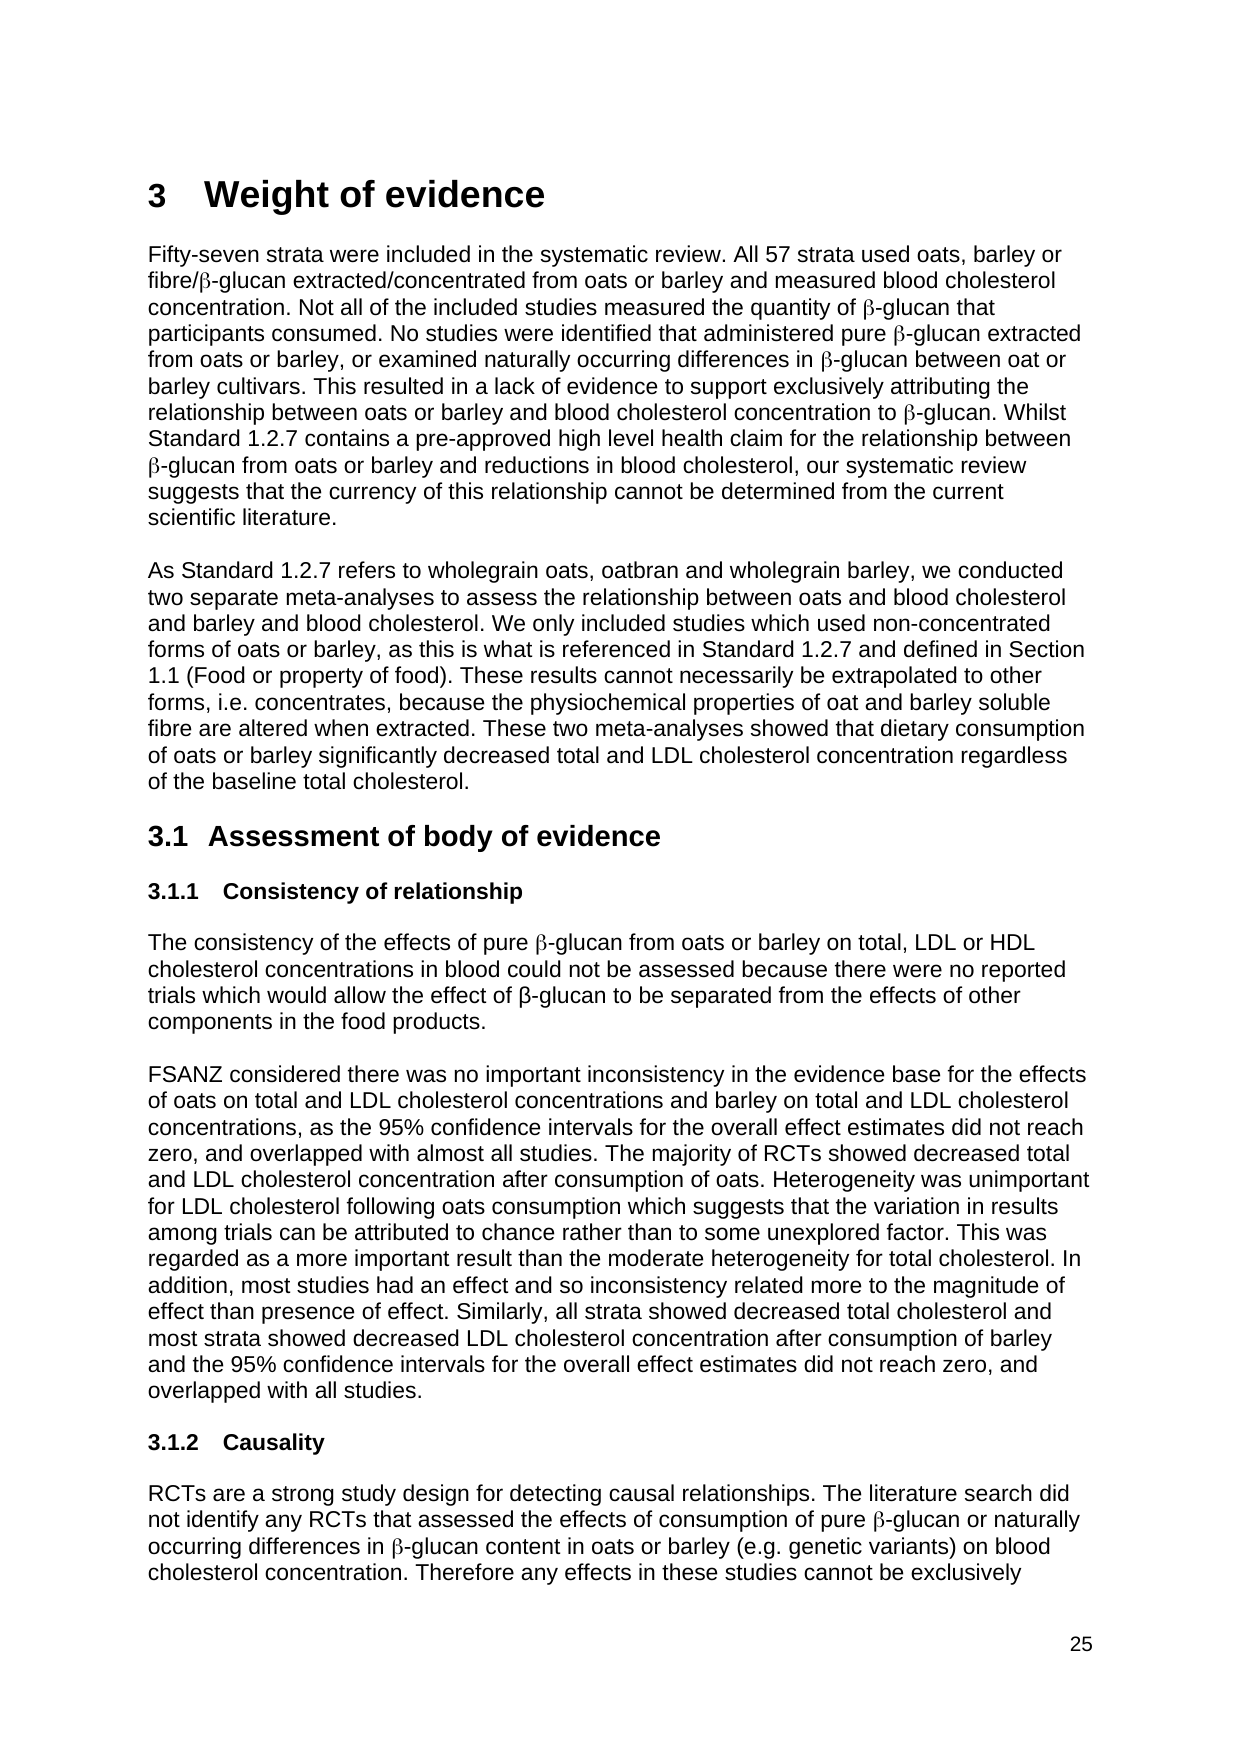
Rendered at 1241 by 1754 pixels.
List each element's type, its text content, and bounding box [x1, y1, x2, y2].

subtitle Assessment of body of evidence [148, 819, 1092, 853]
text Fifty-seven strata were included in the systematic review. All 57 strata used oats, barley or fibre/-glucan extracted/concentrated from oats or barley and measured blood cholesterol concentration. Not all of the included studies measured the quantity of -glucan that participants consumed. No studies were identified that administered pure -glucan extracted from oats or barley, or examined naturally occurring differences in -glucan between oat or barley cultivars. This resulted in a lack of evidence to support exclusively attributing the relationship between oats or barley and blood cholesterol concentration to -glucan. Whilst Standard 1.2.7 contains a pre-approved high level health claim for the relationship between -glucan from oats or barley and reductions in blood cholesterol, our systematic review suggests that the currency of this relationship cannot be determined from the current scientific literature. [148, 241, 1092, 531]
subtitle Consistency of relationship [148, 878, 1092, 904]
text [148, 1480, 1092, 1585]
text The consistency of the effects of pure -glucan from oats or barley on total, LDL or HDL cholesterol concentrations in blood could not be assessed because there were no reported trials which would allow the effect of β-glucan to be separated from the effects of other components in the food products. [148, 929, 1092, 1034]
subtitle Weight of evidence [148, 173, 1092, 216]
text As Standard 1.2.7 refers to wholegrain oats, oatbran and wholegrain barley, we conducted two separate meta-analyses to assess the relationship between oats and blood cholesterol and barley and blood cholesterol. We only included studies which used non-concentrated forms of oats or barley, as this is what is referenced in Standard 1.2.7 and defined in Section 1.1 (Food or property of food). These results cannot necessarily be extrapolated to other forms, i.e. concentrates, because the physiochemical properties of oat and barley soluble fibre are altered when extracted. These two meta-analyses showed that dietary consumption of oats or barley significantly decreased total and LDL cholesterol concentration regardless of the baseline total cholesterol. [148, 557, 1092, 794]
subtitle Causality [148, 1428, 1092, 1455]
text FSANZ considered there was no important inconsistency in the evidence base for the effects of oats on total and LDL cholesterol concentrations and barley on total and LDL cholesterol concentrations, as the 95% confidence intervals for the overall effect estimates did not reach zero, and overlapped with almost all studies. The majority of RCTs showed decreased total and LDL cholesterol concentration after consumption of oats. Heterogeneity was unimportant for LDL cholesterol following oats consumption which suggests that the variation in results among trials can be attributed to chance rather than to some unexplored factor. This was regarded as a more important result than the moderate heterogeneity for total cholesterol. In addition, most studies had an effect and so inconsistency related more to the magnitude of effect than presence of effect. Similarly, all strata showed decreased total cholesterol and most strata showed decreased LDL cholesterol concentration after consumption of barley and the 95% confidence intervals for the overall effect estimates did not reach zero, and overlapped with all studies. [148, 1061, 1092, 1403]
